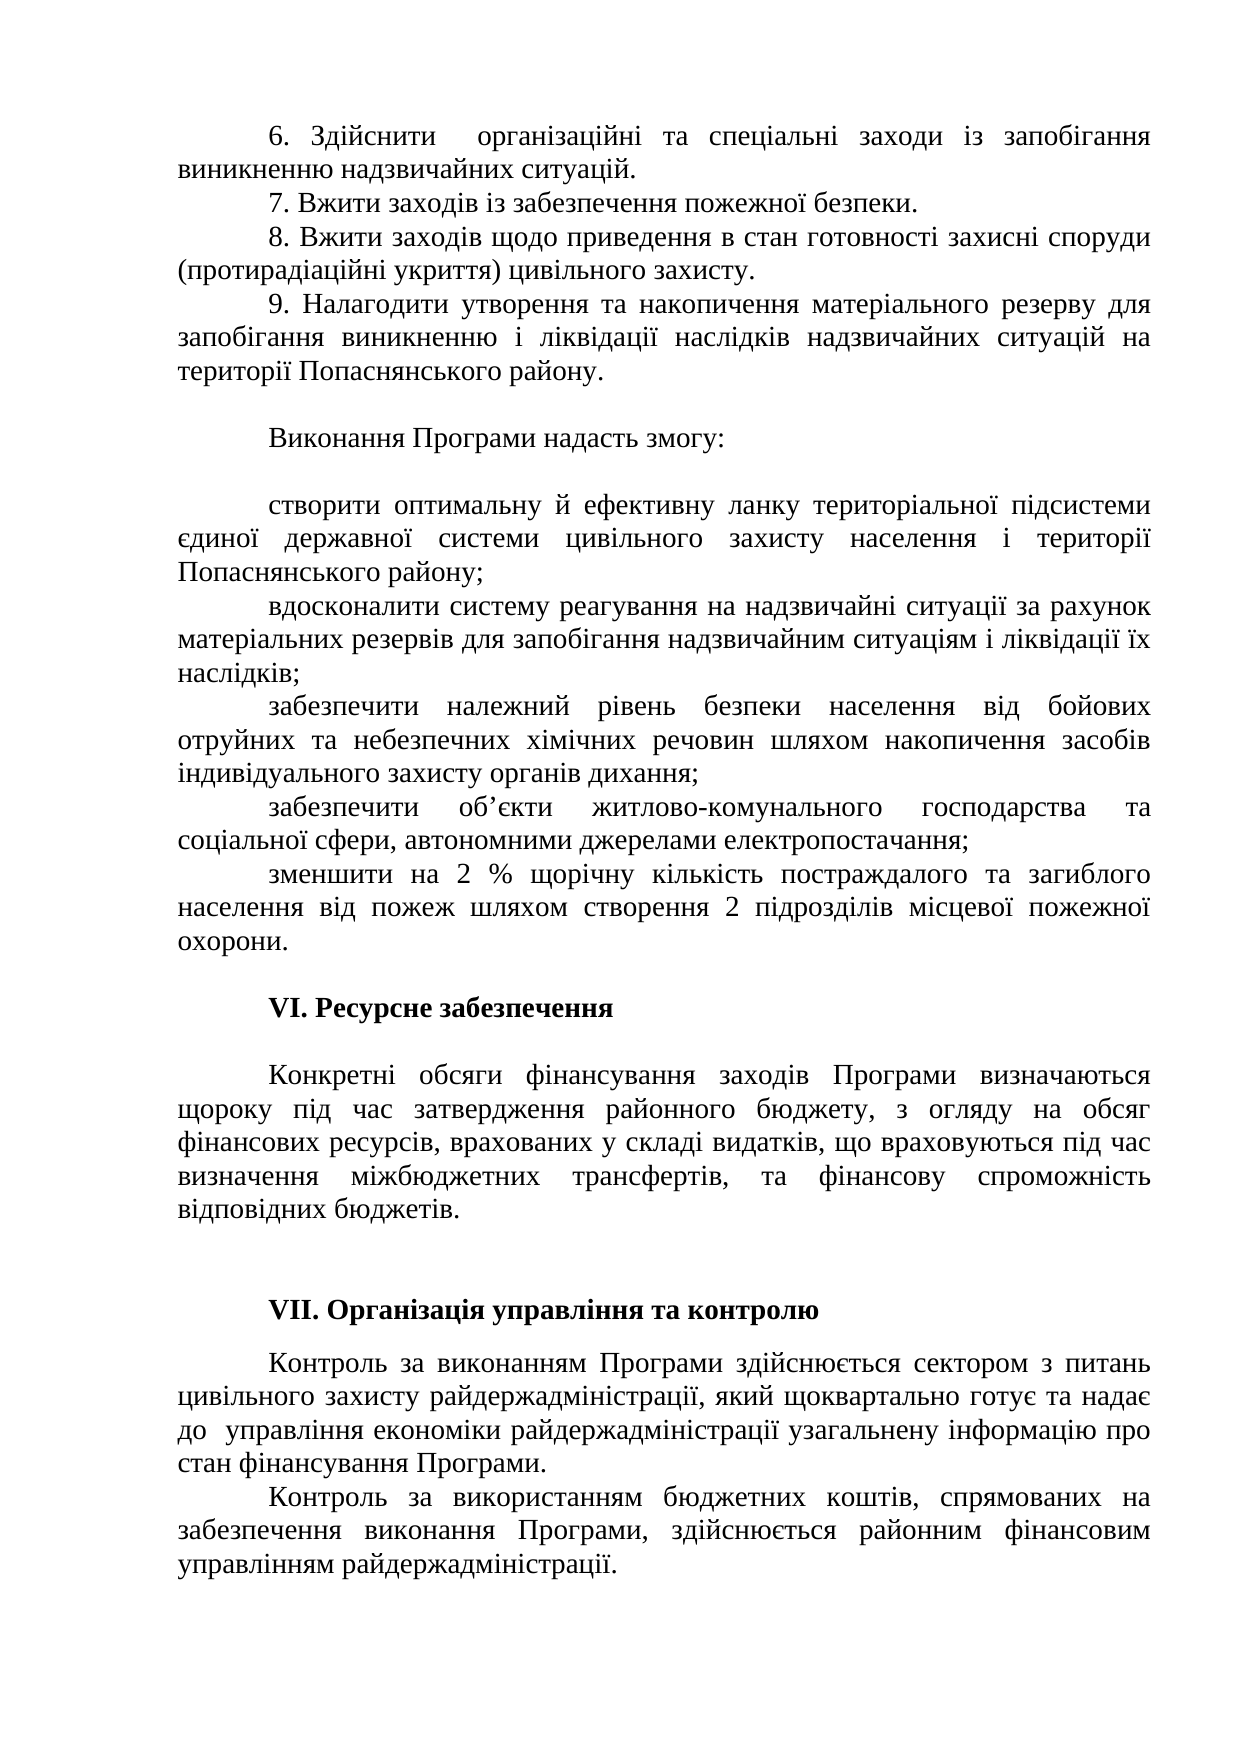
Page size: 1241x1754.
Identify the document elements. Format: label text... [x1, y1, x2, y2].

text 6. Здійснити організаційні та спеціальні заходи із запобігання виникненню надзвичайних ситуацій. [177, 118, 1152, 185]
text Виконання Програми надасть змогу: [177, 420, 1152, 453]
text VІ. Ресурсне забезпечення [177, 990, 1152, 1024]
text створити оптимальну й ефективну ланку територіальної підсистеми єдиної державної системи цивільного захисту населення і території Попаснянського району; [177, 487, 1152, 588]
text забезпечити об’єкти житлово-комунального господарства та соціальної сфери, автономними джерелами електропостачання; [177, 789, 1152, 856]
text 7. Вжити заходів із забезпечення пожежної безпеки. [177, 185, 1152, 219]
text 8. Вжити заходів щодо приведення в стан готовності захисні споруди (протирадіаційні укриття) цивільного захисту. [177, 219, 1152, 286]
text VІІ. Організація управління та контролю [177, 1292, 1152, 1326]
text забезпечити належний рівень безпеки населення від бойових отруйних та небезпечних хімічних речовин шляхом накопичення засобів індивідуального захисту органів дихання; [177, 688, 1152, 789]
text вдосконалити систему реагування на надзвичайні ситуації за рахунок матеріальних резервів для запобігання надзвичайним ситуаціям і ліквідації їх наслідків; [177, 588, 1152, 688]
text Контроль за використанням бюджетних коштів, спрямованих на забезпечення виконання Програми, здійснюється районним фінансовим управлінням райдержадміністрації. [177, 1479, 1152, 1579]
text Конкретні обсяги фінансування заходів Програми визначаються щороку під час затвердження районного бюджету, з огляду на обсяг фінансових ресурсів, врахованих у складі видатків, що враховуються під час визначення міжбюджетних трансфертів, та фінансову спроможність відповідних бюджетів. [177, 1057, 1152, 1225]
text Контроль за виконанням Програми здійснюється сектором з питань цивільного захисту райдержадміністрації, який щоквартально готує та надає до управління економіки райдержадміністрації узагальнену інформацію про стан фінансування Програми. [177, 1345, 1152, 1479]
text зменшити на 2 % щорічну кількість постраждалого та загиблого населення від пожеж шляхом створення 2 підрозділів місцевої пожежної охорони. [177, 856, 1152, 957]
text 9. Налагодити утворення та накопичення матеріального резерву для запобігання виникненню і ліквідації наслідків надзвичайних ситуацій на території Попаснянського району. [177, 286, 1152, 386]
